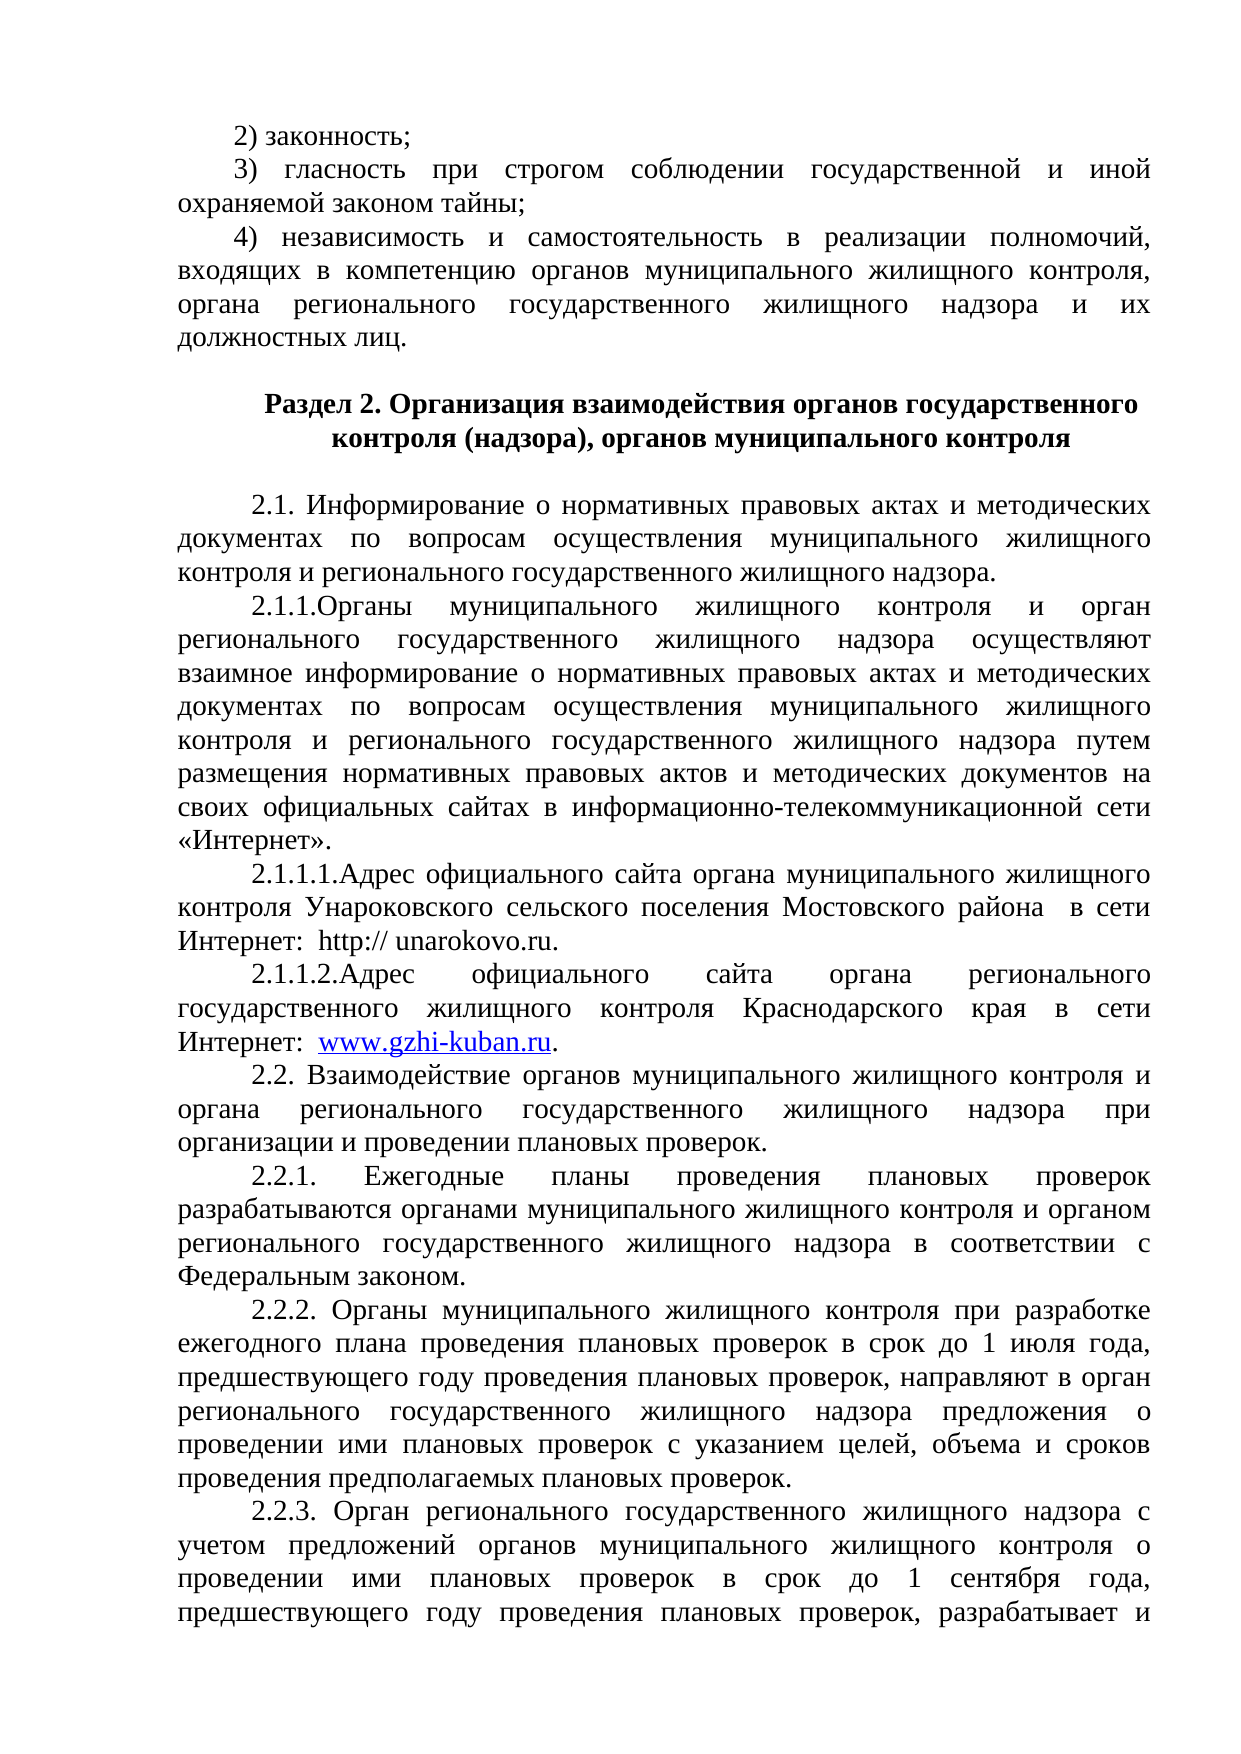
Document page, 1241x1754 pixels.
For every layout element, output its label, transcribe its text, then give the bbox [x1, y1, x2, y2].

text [177, 1493, 1152, 1627]
text 2.1.1.1.Адрес официального сайта органа муниципального жилищного контроля Унароковского сельского поселения Мостовского района в сети Интернет: http:// unarokovo.ru. [177, 856, 1152, 957]
text 2.2.1. Ежегодные планы проведения плановых проверок разрабатываются органами муниципального жилищного контроля и органом регионального государственного жилищного надзора в соответствии с Федеральным законом. [177, 1158, 1152, 1292]
text 4) независимость и самостоятельность в реализации полномочий, входящих в компетенцию органов муниципального жилищного контроля, органа регионального государственного жилищного надзора и их должностных лиц. [177, 219, 1152, 353]
text контроля (надзора), органов муниципального контроля [177, 420, 1152, 453]
text 2) законность; [177, 118, 1152, 152]
text 2.1.1.Органы муниципального жилищного контроля и орган регионального государственного жилищного надзора осуществляют взаимное информирование о нормативных правовых актах и методических документах по вопросам осуществления муниципального жилищного контроля и регионального государственного жилищного надзора путем размещения нормативных правовых актов и методических документов на своих официальных сайтах в информационно-телекоммуникационной сети «Интернет». [177, 588, 1152, 856]
text 2.2. Взаимодействие органов муниципального жилищного контроля и органа регионального государственного жилищного надзора при организации и проведении плановых проверок. [177, 1057, 1152, 1158]
text 2.1.1.2.Адрес официального сайта органа регионального государственного жилищного контроля Краснодарского края в сети Интернет: www.gzhi-kuban.ru. [177, 957, 1152, 1057]
text 2.1. Информирование о нормативных правовых актах и методических документах по вопросам осуществления муниципального жилищного контроля и регионального государственного жилищного надзора. [177, 487, 1152, 588]
text 2.2.2. Органы муниципального жилищного контроля при разработке ежегодного плана проведения плановых проверок в срок до 1 июля года, предшествующего году проведения плановых проверок, направляют в орган регионального государственного жилищного надзора предложения о проведении ими плановых проверок с указанием целей, объема и сроков проведения предполагаемых плановых проверок. [177, 1292, 1152, 1493]
text Раздел 2. Организация взаимодействия органов государственного [177, 386, 1152, 420]
text 3) гласность при строгом соблюдении государственной и иной охраняемой законом тайны; [177, 152, 1152, 219]
